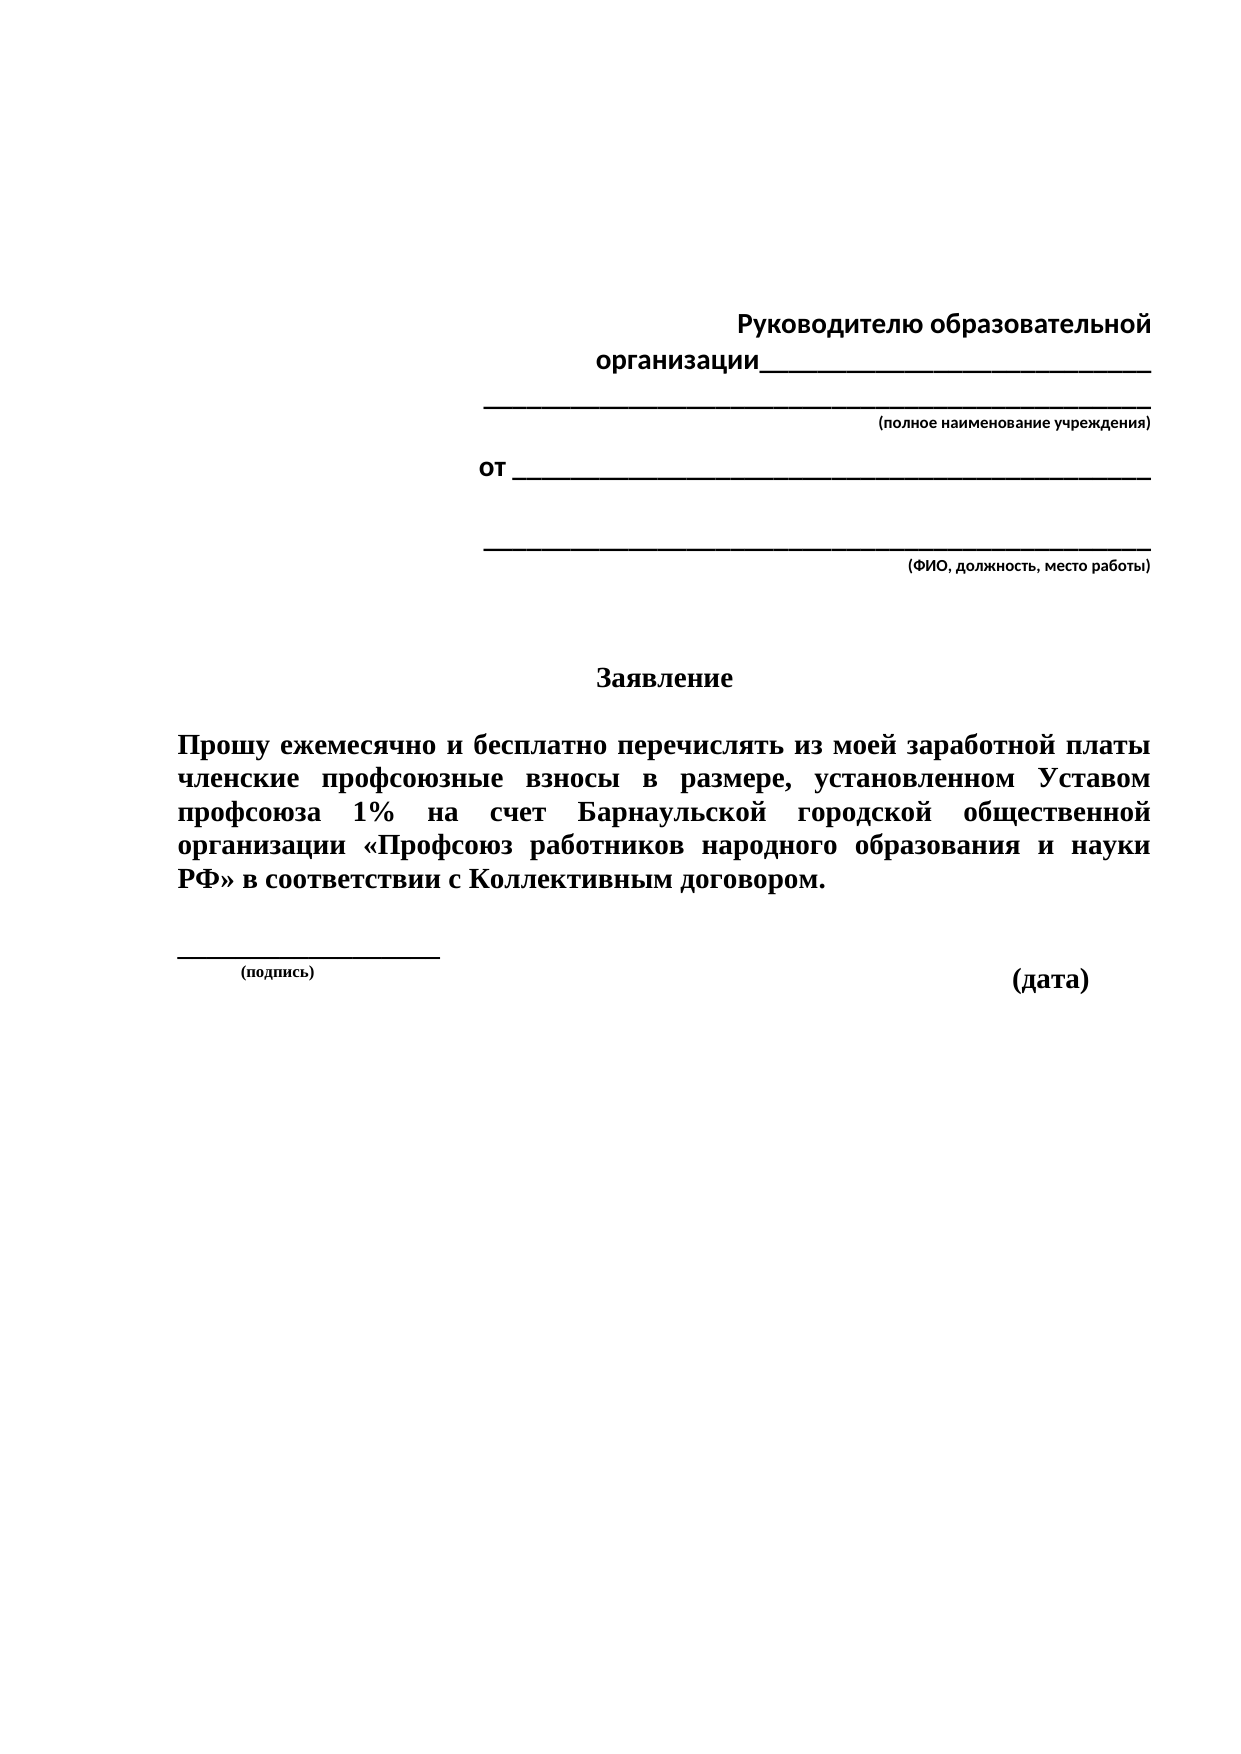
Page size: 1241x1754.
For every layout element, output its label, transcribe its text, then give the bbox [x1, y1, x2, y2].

text (полное наименование учреждения) [177, 412, 1152, 448]
text Руководителю образовательной организации___________________________ [177, 306, 1152, 377]
text (ФИО, должность, место работы) [177, 555, 1152, 591]
text ______________________________________________ [177, 519, 1152, 555]
text (подпись) (дата) [177, 962, 1152, 995]
text Прошу ежемесячно и бесплатно перечислять из моей заработной платы членские профсоюзные взносы в размере, установленном Уставом профсоюза 1% на счет Барнаульской городской общественной организации «Профсоюз работников народного образования и науки РФ» в соответствии с Коллективным договором. [177, 727, 1152, 894]
text от ____________________________________________ [177, 448, 1152, 484]
text ______________________________________________ [177, 377, 1152, 412]
text __________________ [177, 928, 1152, 962]
text Заявление [177, 660, 1152, 693]
